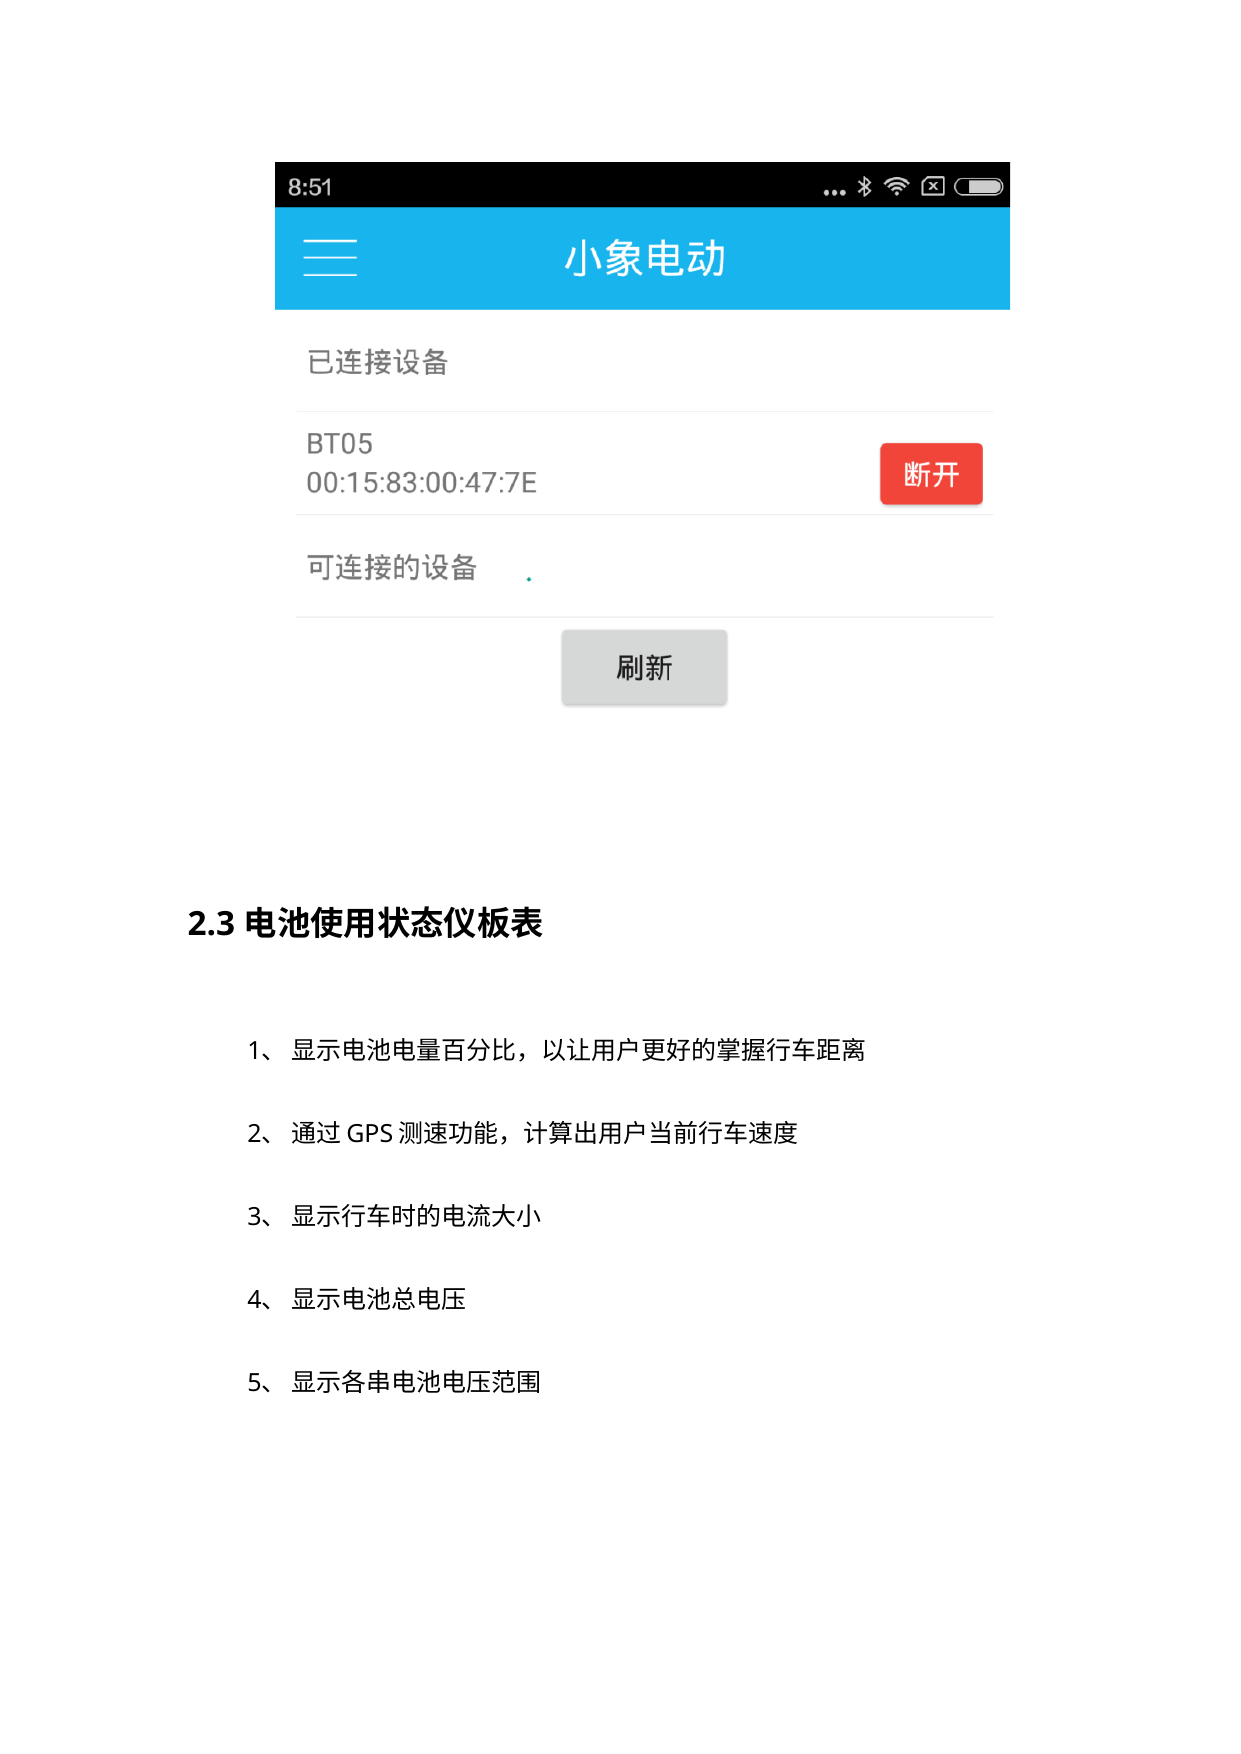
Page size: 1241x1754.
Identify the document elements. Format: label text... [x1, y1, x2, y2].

picture [275, 162, 1011, 820]
list 通过GPS测速功能，计算出用户当前行车速度 [247, 1099, 1053, 1164]
list 显示电池总电压 [247, 1265, 1053, 1330]
list 显示各串电池电压范围 [247, 1348, 1053, 1413]
list 显示电池电量百分比，以让用户更好的掌握行车距离 [247, 1016, 1053, 1081]
list 显示行车时的电流大小 [247, 1182, 1053, 1247]
subtitle 2.3 电池使用状态仪板表 [187, 888, 1053, 953]
